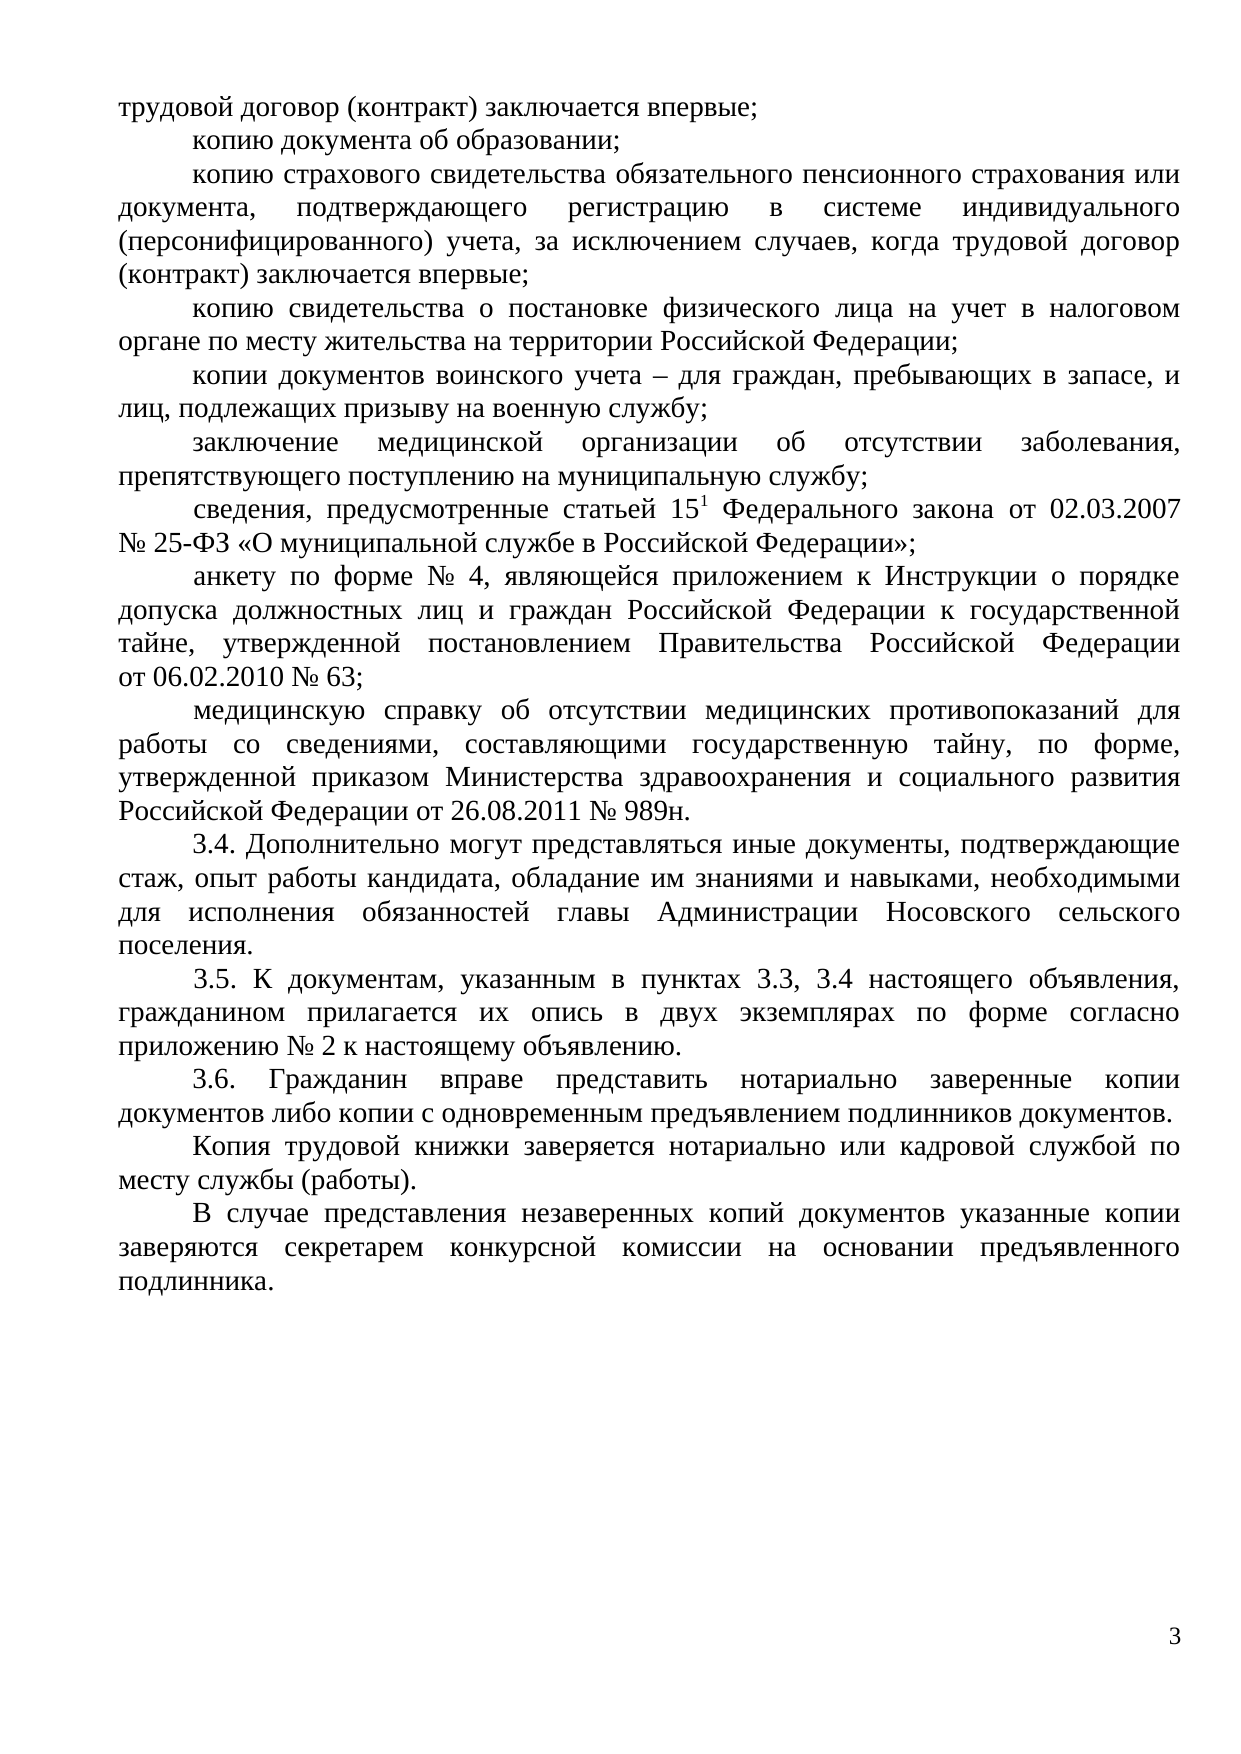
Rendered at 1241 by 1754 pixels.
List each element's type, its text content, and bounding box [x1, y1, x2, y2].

text сведения, предусмотренные статьей 151 Федерального закона от 02.03.2007 № 25-ФЗ «О муниципальной службе в Российской Федерации»; [118, 491, 1181, 558]
text копию документа об образовании; [118, 122, 1181, 156]
text заключение медицинской организации об отсутствии заболевания, препятствующего поступлению на муниципальную службу; [118, 424, 1181, 491]
text копию страхового свидетельства обязательного пенсионного страхования или документа, подтверждающего регистрацию в системе индивидуального (персонифицированного) учета, за исключением случаев, когда трудовой договор (контракт) заключается впервые; [118, 156, 1181, 290]
text 3.4. Дополнительно могут представляться иные документы, подтверждающие стаж, опыт работы кандидата, обладание им знаниями и навыками, необходимыми для исполнения обязанностей главы Администрации Носовского сельского поселения. [118, 827, 1181, 961]
text В случае представления незаверенных копий документов указанные копии заверяются секретарем конкурсной комиссии на основании предъявленного подлинника. [118, 1196, 1181, 1296]
text копию свидетельства о постановке физического лица на учет в налоговом органе по месту жительства на территории Российской Федерации; [118, 290, 1181, 357]
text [118, 89, 1181, 122]
text копии документов воинского учета – для граждан, пребывающих в запасе, и лиц, подлежащих призыву на военную службу; [118, 357, 1181, 424]
text 3.6. Гражданин вправе представить нотариально заверенные копии документов либо копии с одновременным предъявлением подлинников документов. [118, 1061, 1181, 1128]
text Копия трудовой книжки заверяется нотариально или кадровой службой по месту службы (работы). [118, 1128, 1181, 1196]
text 3.5. К документам, указанным в пунктах 3.3, 3.4 настоящего объявления, гражданином прилагается их опись в двух экземплярах по форме согласно приложению № 2 к настоящему объявлению. [118, 961, 1181, 1061]
text анкету по форме № 4, являющейся приложением к Инструкции о порядке допуска должностных лиц и граждан Российской Федерации к государственной тайне, утвержденной постановлением Правительства Российской Федерации от 06.02.2010 № 63; [118, 558, 1181, 692]
text медицинскую справку об отсутствии медицинских противопоказаний для работы со сведениями, составляющими государственную тайну, по форме, утвержденной приказом Министерства здравоохранения и социального развития Российской Федерации от 26.08.2011 № 989н. [118, 692, 1181, 827]
